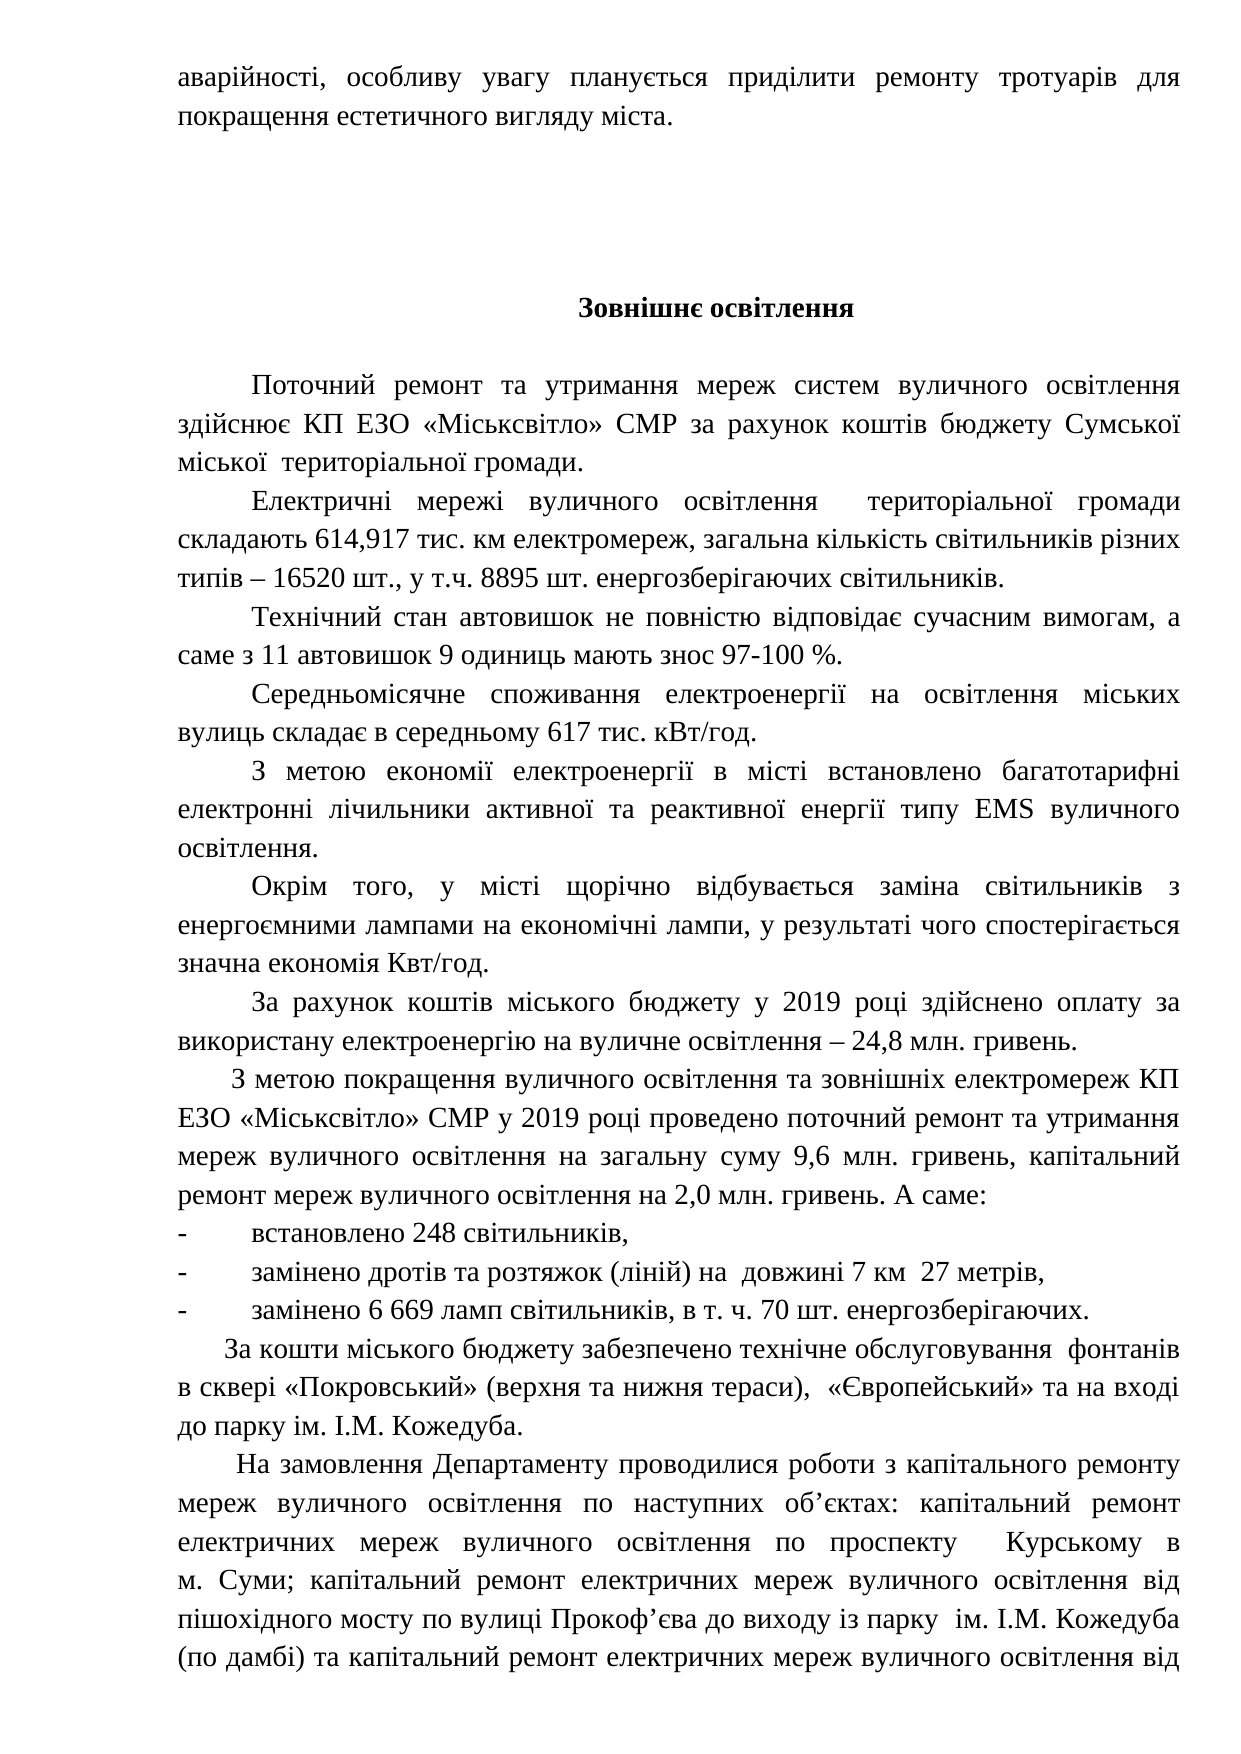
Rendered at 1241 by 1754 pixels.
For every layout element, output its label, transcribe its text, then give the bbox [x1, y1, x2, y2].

text - встановлено 248 світильників, [177, 1215, 1181, 1249]
text Технічний стан автовишок не повністю відповідає сучасним вимогам, а саме з 11 автовишок 9 одиниць мають знос 97-100 %. [177, 599, 1181, 671]
text Електричні мережі вуличного освітлення територіальної громади складають 614,917 тис. км електромереж, загальна кількість світильників різних типів – 16520 шт., у т.ч. 8895 шт. енергозберігаючих світильників. [177, 483, 1181, 594]
text Зовнішнє освітлення [177, 290, 1181, 324]
text Середньомісячне споживання електроенергії на освітлення міських вулиць складає в середньому 617 тис. кВт/год. [177, 676, 1181, 748]
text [177, 59, 1181, 131]
text Поточний ремонт та утримання мереж систем вуличного освітлення здійснює КП ЕЗО «Міськсвітло» СМР за рахунок коштів бюджету Сумської міської територіальної громади. [177, 367, 1181, 478]
text - замінено 6 669 ламп світильників, в т. ч. 70 шт. енергозберігаючих. [177, 1292, 1181, 1326]
text - замінено дротів та розтяжок (ліній) на довжині 7 км 27 метрів, [177, 1254, 1181, 1287]
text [177, 1447, 1181, 1673]
text Окрім того, у місті щорічно відбувається заміна світильників з енергоємними лампами на економічні лампи, у результаті чого спостерігається значна економія Квт/год. [177, 868, 1181, 979]
text З метою покращення вуличного освітлення та зовнішніх електромереж КП ЕЗО «Міськсвітло» СМР у 2019 році проведено поточний ремонт та утримання мереж вуличного освітлення на загальну суму 9,6 млн. гривень, капітальний ремонт мереж вуличного освітлення на 2,0 млн. гривень. А саме: [177, 1061, 1181, 1210]
text За рахунок коштів міського бюджету у 2019 році здійснено оплату за використану електроенергію на вуличне освітлення – 24,8 млн. гривень. [177, 984, 1181, 1056]
text За кошти міського бюджету забезпечено технічне обслуговування фонтанів в сквері «Покровський» (верхня та нижня тераси), «Європейський» та на вході до парку ім. І.М. Кожедуба. [177, 1331, 1181, 1442]
text З метою економії електроенергії в місті встановлено багатотарифні електронні лічильники активної та реактивної енергії типу ЕМS вуличного освітлення. [177, 753, 1181, 863]
